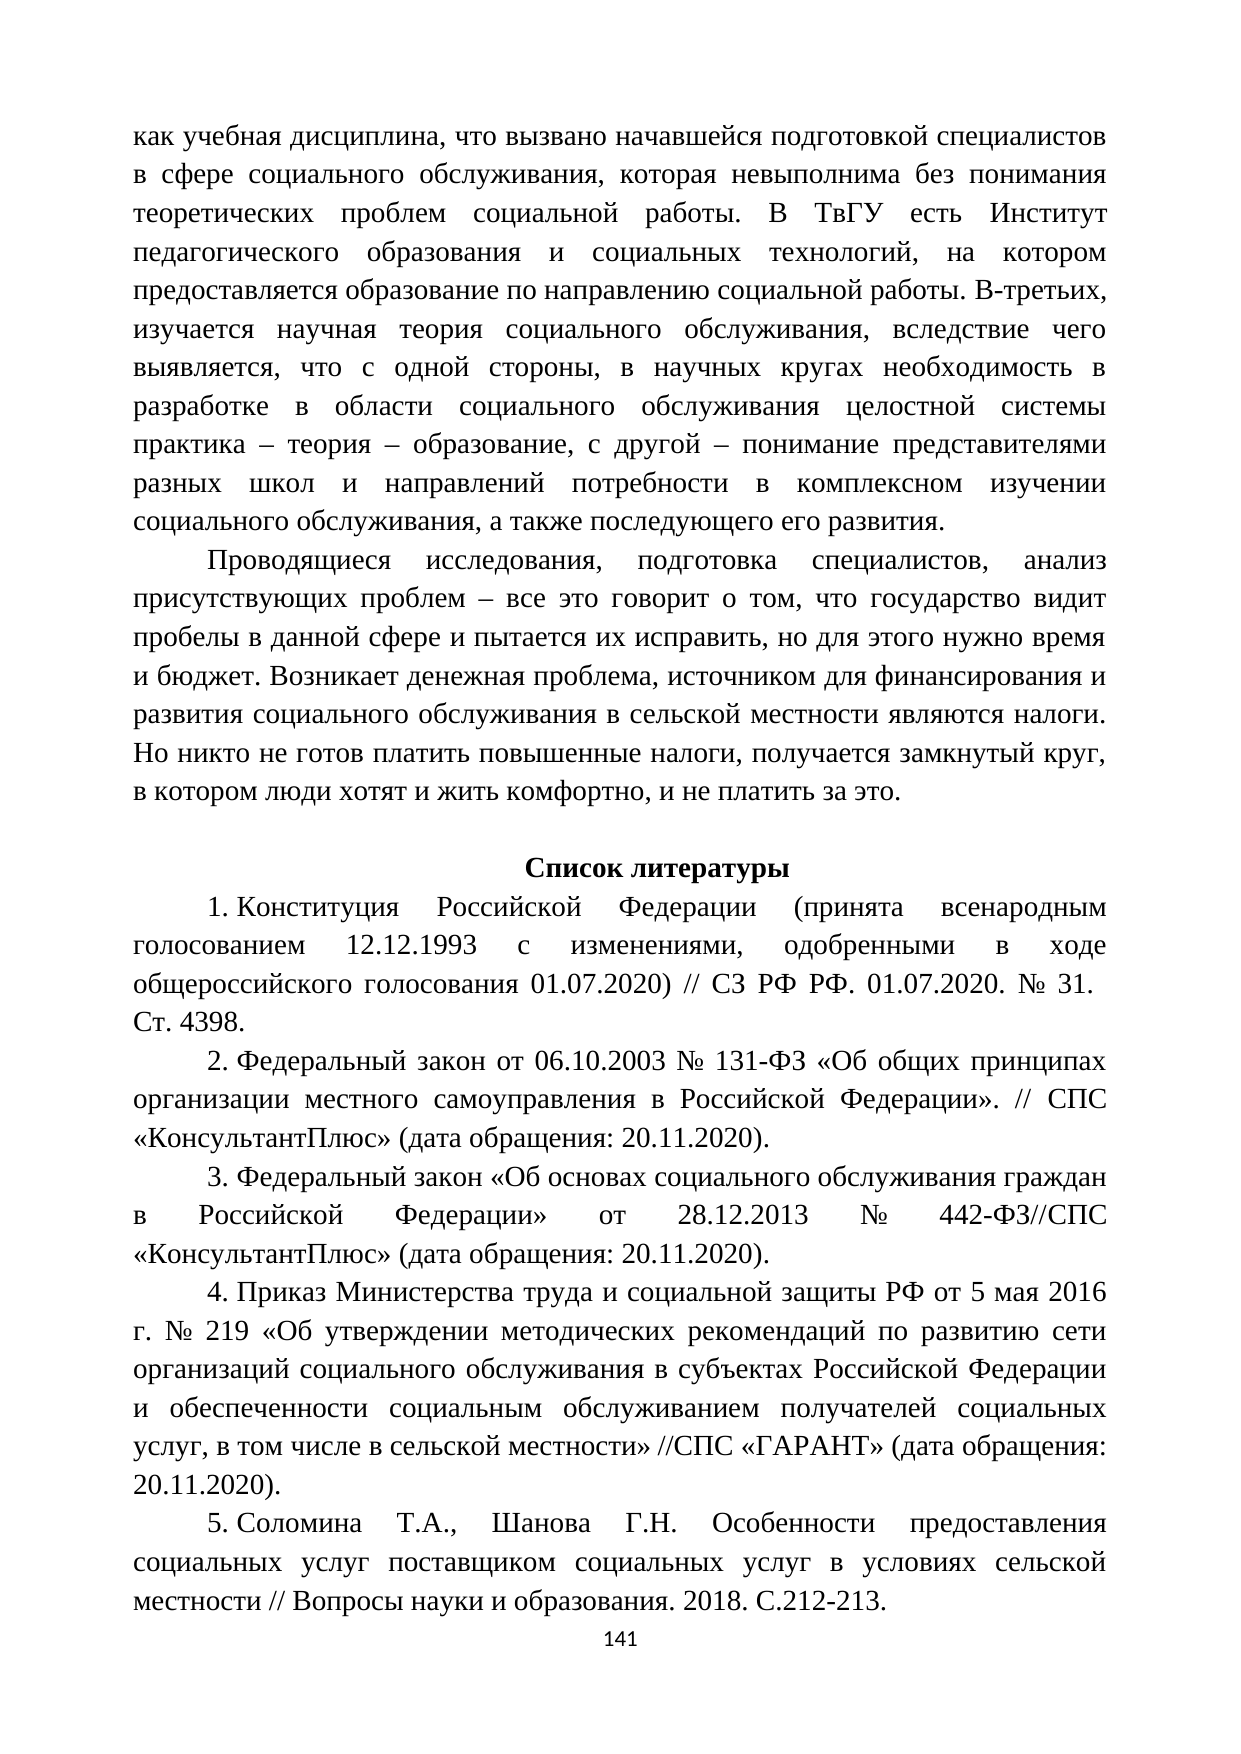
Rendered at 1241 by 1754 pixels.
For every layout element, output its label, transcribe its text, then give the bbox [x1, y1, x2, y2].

list Конституция Российской Федерации (принята всенародным голосованием 12.12.1993 с изменениями, одобренными в ходе общероссийского голосования 01.07.2020) // СЗ РФ РФ. 01.07.2020. № 31. Ст. 4398. [133, 889, 1107, 1038]
list Федеральный закон от 06.10.2003 № 131-ФЗ «Об общих принципах организации местного самоуправления в Российской Федерации». // СПС «КонсультантПлюс» (дата обращения: 20.11.2020). [133, 1043, 1107, 1154]
text Список литературы [133, 850, 1107, 884]
list Соломина Т.А., Шанова Г.Н. Особенности предоставления социальных услуг поставщиком социальных услуг в условиях сельской местности // Вопросы науки и образования. 2018. С.212-213. [133, 1506, 1107, 1616]
list Федеральный закон «Об основах социального обслуживания граждан в Российской Федерации» от 28.12.2013 № 442-ФЗ//СПС «КонсультантПлюс» (дата обращения: 20.11.2020). [133, 1159, 1107, 1269]
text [133, 118, 1107, 234]
text Проводящиеся исследования, подготовка специалистов, анализ присутствующих проблем – все это говорит о том, что государство видит пробелы в данной сфере и пытается их исправить, но для этого нужно время и бюджет. Возникает денежная проблема, источником для финансирования и развития социального обслуживания в сельской местности являются налоги. Но никто не готов платить повышенные налоги, получается замкнутый круг, в котором люди хотят и жить комфортно, и не платить за это. [133, 542, 1107, 807]
list Приказ Министерства труда и социальной защиты РФ от 5 мая 2016 г. № 219 «Об утверждении методических рекомендаций по развитию сети организаций социального обслуживания в субъектах Российской Федерации и обеспеченности социальным обслуживанием получателей социальных услуг, в том числе в сельской местности» //СПС «ГАРАНТ» (дата обращения: 20.11.2020). [133, 1274, 1107, 1501]
